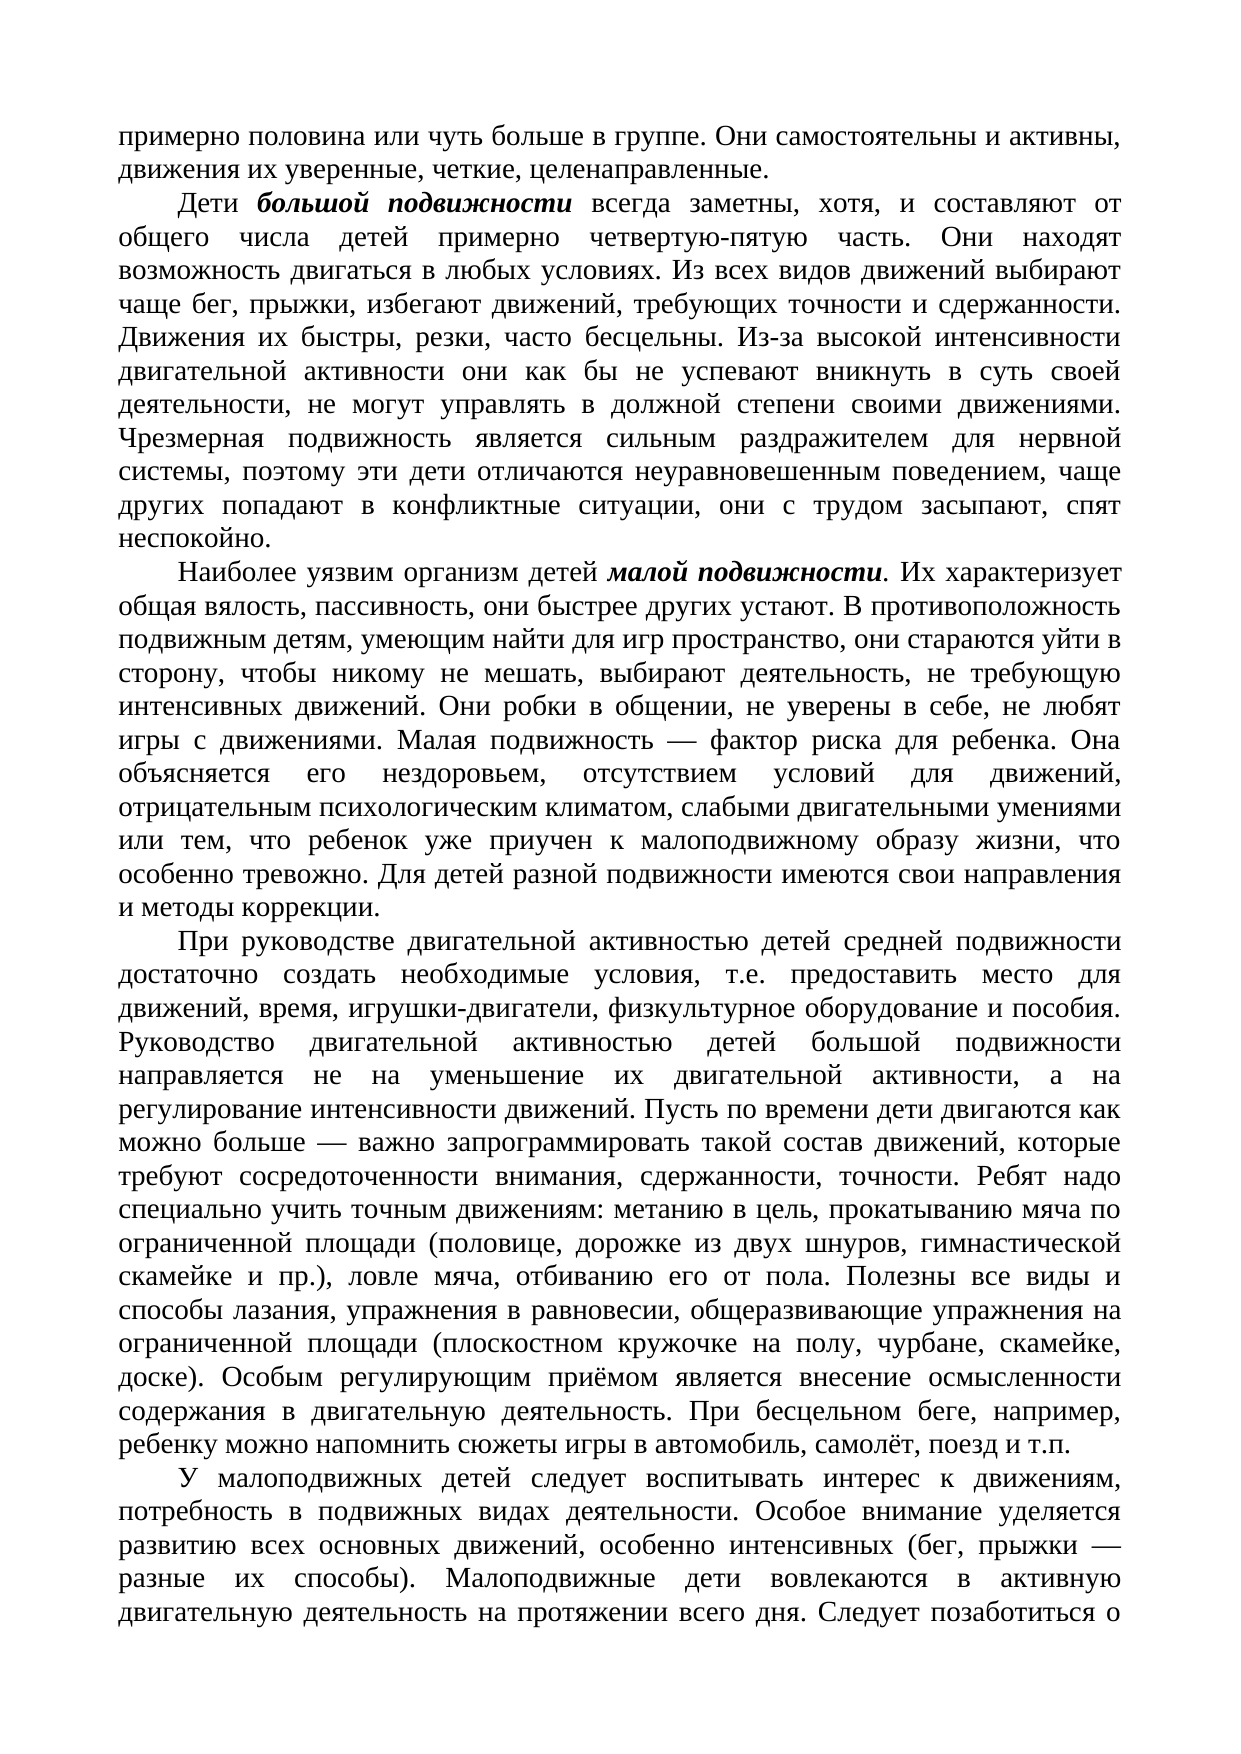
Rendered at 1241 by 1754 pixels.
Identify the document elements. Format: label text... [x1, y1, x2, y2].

text При руководстве двигательной активностью детей средней подвижности достаточно создать необходимые условия, т.е. предоставить место для движений, время, игрушки-двигатели, физкультурное оборудование и пособия. Руководство двигательной активностью детей большой подвижности направляется не на уменьшение их двигательной активности, а на регулирование интенсивности движений. Пусть по времени дети двигаются как можно больше — важно запрограммировать такой состав движений, которые требуют сосредоточенности внимания, сдержанности, точности. Ребят надо специально учить точным движениям: метанию в цель, прокатыванию мяча по ограниченной площади (половице, дорожке из двух шнуров, гимнастической скамейке и пр.), ловле мяча, отбиванию его от пола. Полезны все виды и способы лазания, упражнения в равновесии, общеразвивающие упражнения на ограниченной площади (плоскостном кружочке на полу, чурбане, скамейке, доске). Особым регулирующим приёмом является внесение осмысленности содержания в двигательную деятельность. При бесцельном беге, например, ребенку можно напомнить сюжеты игры в автомобиль, самолёт, поезд и т.п. [118, 923, 1122, 1460]
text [118, 1460, 1122, 1627]
text Наиболее уязвим организм детей малой подвижности. Их характеризует общая вялость, пассивность, они быстрее других устают. В противоположность подвижным детям, умеющим найти для игр пространство, они стараются уйти в сторону, чтобы никому не мешать, выбирают деятельность, не требующую интенсивных движений. Они робки в общении, не уверены в себе, не любят игры с движениями. Малая подвижность — фактор риска для ребенка. Она объясняется его нездоровьем, отсутствием условий для движений, отрицательным психологическим климатом, слабыми двигательными умениями или тем, что ребенок уже приучен к малоподвижному образу жизни, что особенно тревожно. Для детей разной подвижности имеются свои направления и методы коррекции. [118, 554, 1122, 923]
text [118, 118, 1122, 185]
text Дети большой подвижности всегда заметны, хотя, и составляют от общего числа детей примерно четвертую-пятую часть. Они находят возможность двигаться в любых условиях. Из всех видов движений выбирают чаще бег, прыжки, избегают движений, требующих точности и сдержанности. Движения их быстры, резки, часто бесцельны. Из-за высокой интенсивности двигательной активности они как бы не успевают вникнуть в суть своей деятельности, не могут управлять в должной степени своими движениями. Чрезмерная подвижность является сильным раздражителем для нервной системы, поэтому эти дети отличаются неуравновешенным поведением, чаще других попадают в конфликтные ситуации, они с трудом засыпают, спят неспокойно. [118, 185, 1122, 554]
